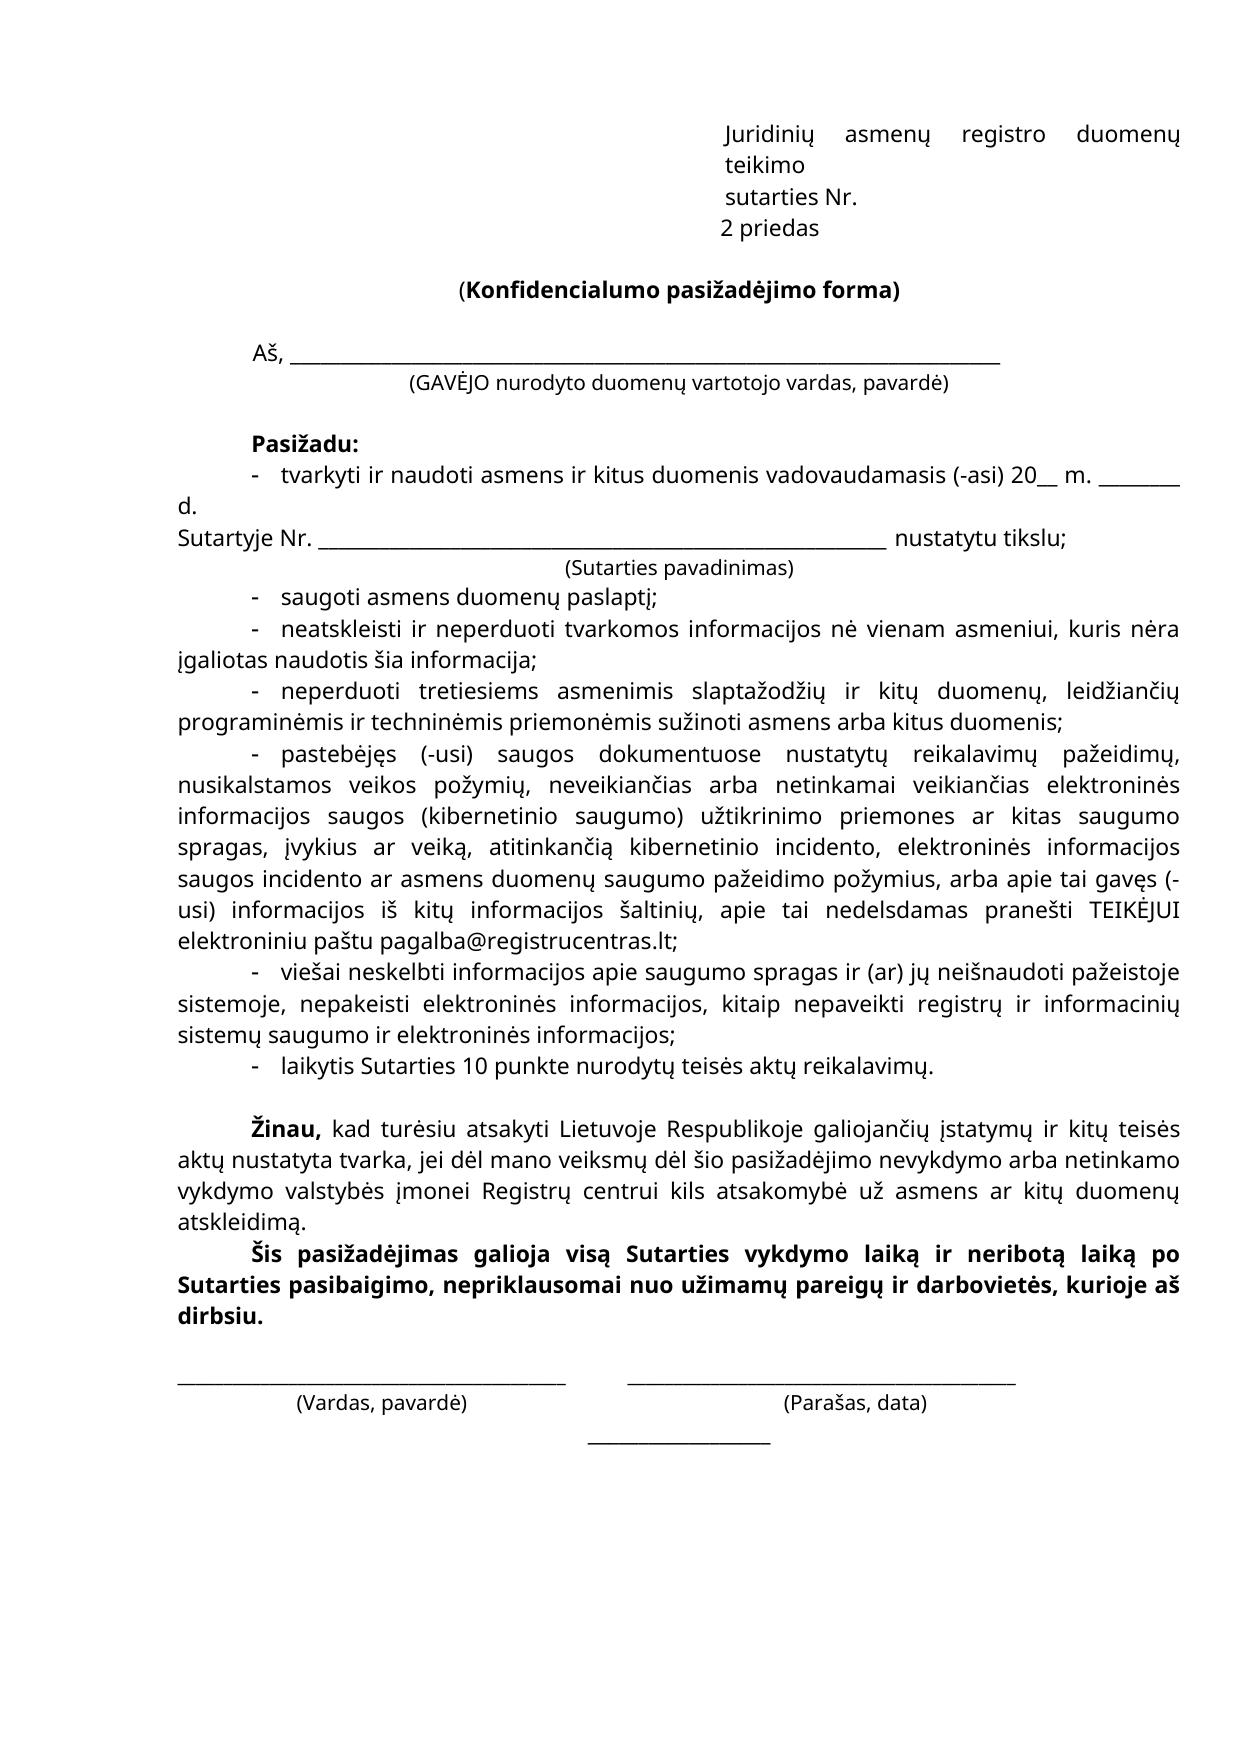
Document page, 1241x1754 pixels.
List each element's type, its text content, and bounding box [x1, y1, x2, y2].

text __________________________________________ __________________________________________ [177, 1360, 1181, 1388]
text Sutartyje Nr. ________________________________________________________ nustatytu tikslu; [177, 522, 1181, 553]
text sutarties Nr. [650, 181, 1181, 212]
text (Sutarties pavadinimas) [177, 553, 1181, 581]
list laikytis Sutarties 10 punkte nurodytų teisės aktų reikalavimų. [177, 1050, 1181, 1081]
list viešai neskelbti informacijos apie saugumo spragas ir (ar) jų neišnaudoti pažeistoje sistemoje, nepakeisti elektroninės informacijos, kitaip nepaveikti registrų ir informacinių sistemų saugumo ir elektroninės informacijos; [177, 956, 1181, 1050]
text Pasižadu: [177, 428, 1181, 459]
text Žinau, kad turėsiu atsakyti Lietuvoje Respublikoje galiojančių įstatymų ir kitų teisės aktų nustatyta tvarka, jei dėl mano veiksmų dėl šio pasižadėjimo nevykdymo arba netinkamo vykdymo valstybės įmonei Registrų centrui kils atsakomybė už asmens ar kitų duomenų atskleidimą. [177, 1112, 1181, 1237]
text 2 priedas [650, 212, 1181, 243]
list neatskleisti ir neperduoti tvarkomos informacijos nė vienam asmeniui, kuris nėra įgaliotas naudotis šia informacija; [177, 612, 1181, 675]
text Aš, ______________________________________________________________________ [177, 337, 1181, 368]
text __________________ [177, 1417, 1181, 1448]
list tvarkyti ir naudoti asmens ir kitus duomenis vadovaudamasis (-asi) 20__ m. ________ d. [177, 459, 1181, 522]
text (Vardas, pavardė) (Parašas, data) [177, 1388, 1181, 1417]
text (GAVĖJO nurodyto duomenų vartotojo vardas, pavardė) [177, 368, 1181, 397]
text Šis pasižadėjimas galioja visą Sutarties vykdymo laiką ir neribotą laiką po Sutarties pasibaigimo, nepriklausomai nuo užimamų pareigų ir darbovietės, kurioje aš dirbsiu. [177, 1237, 1181, 1331]
list saugoti asmens duomenų paslaptį; [177, 581, 1181, 612]
text (Konfidencialumo pasižadėjimo forma) [177, 274, 1181, 306]
list neperduoti tretiesiems asmenimis slaptažodžių ir kitų duomenų, leidžiančių programinėmis ir techninėmis priemonėmis sužinoti asmens arba kitus duomenis; [177, 675, 1181, 737]
text Juridinių asmenų registro duomenų teikimo [725, 118, 1181, 181]
list pastebėjęs (-usi) saugos dokumentuose nustatytų reikalavimų pažeidimų, nusikalstamos veikos požymių, neveikiančias arba netinkamai veikiančias elektroninės informacijos saugos (kibernetinio saugumo) užtikrinimo priemones ar kitas saugumo spragas, įvykius ar veiką, atitinkančią kibernetinio incidento, elektroninės informacijos saugos incidento ar asmens duomenų saugumo pažeidimo požymius, arba apie tai gavęs (-usi) informacijos iš kitų informacijos šaltinių, apie tai nedelsdamas pranešti TEIKĖJUI elektroniniu paštu pagalba@registrucentras.lt; [177, 737, 1181, 956]
